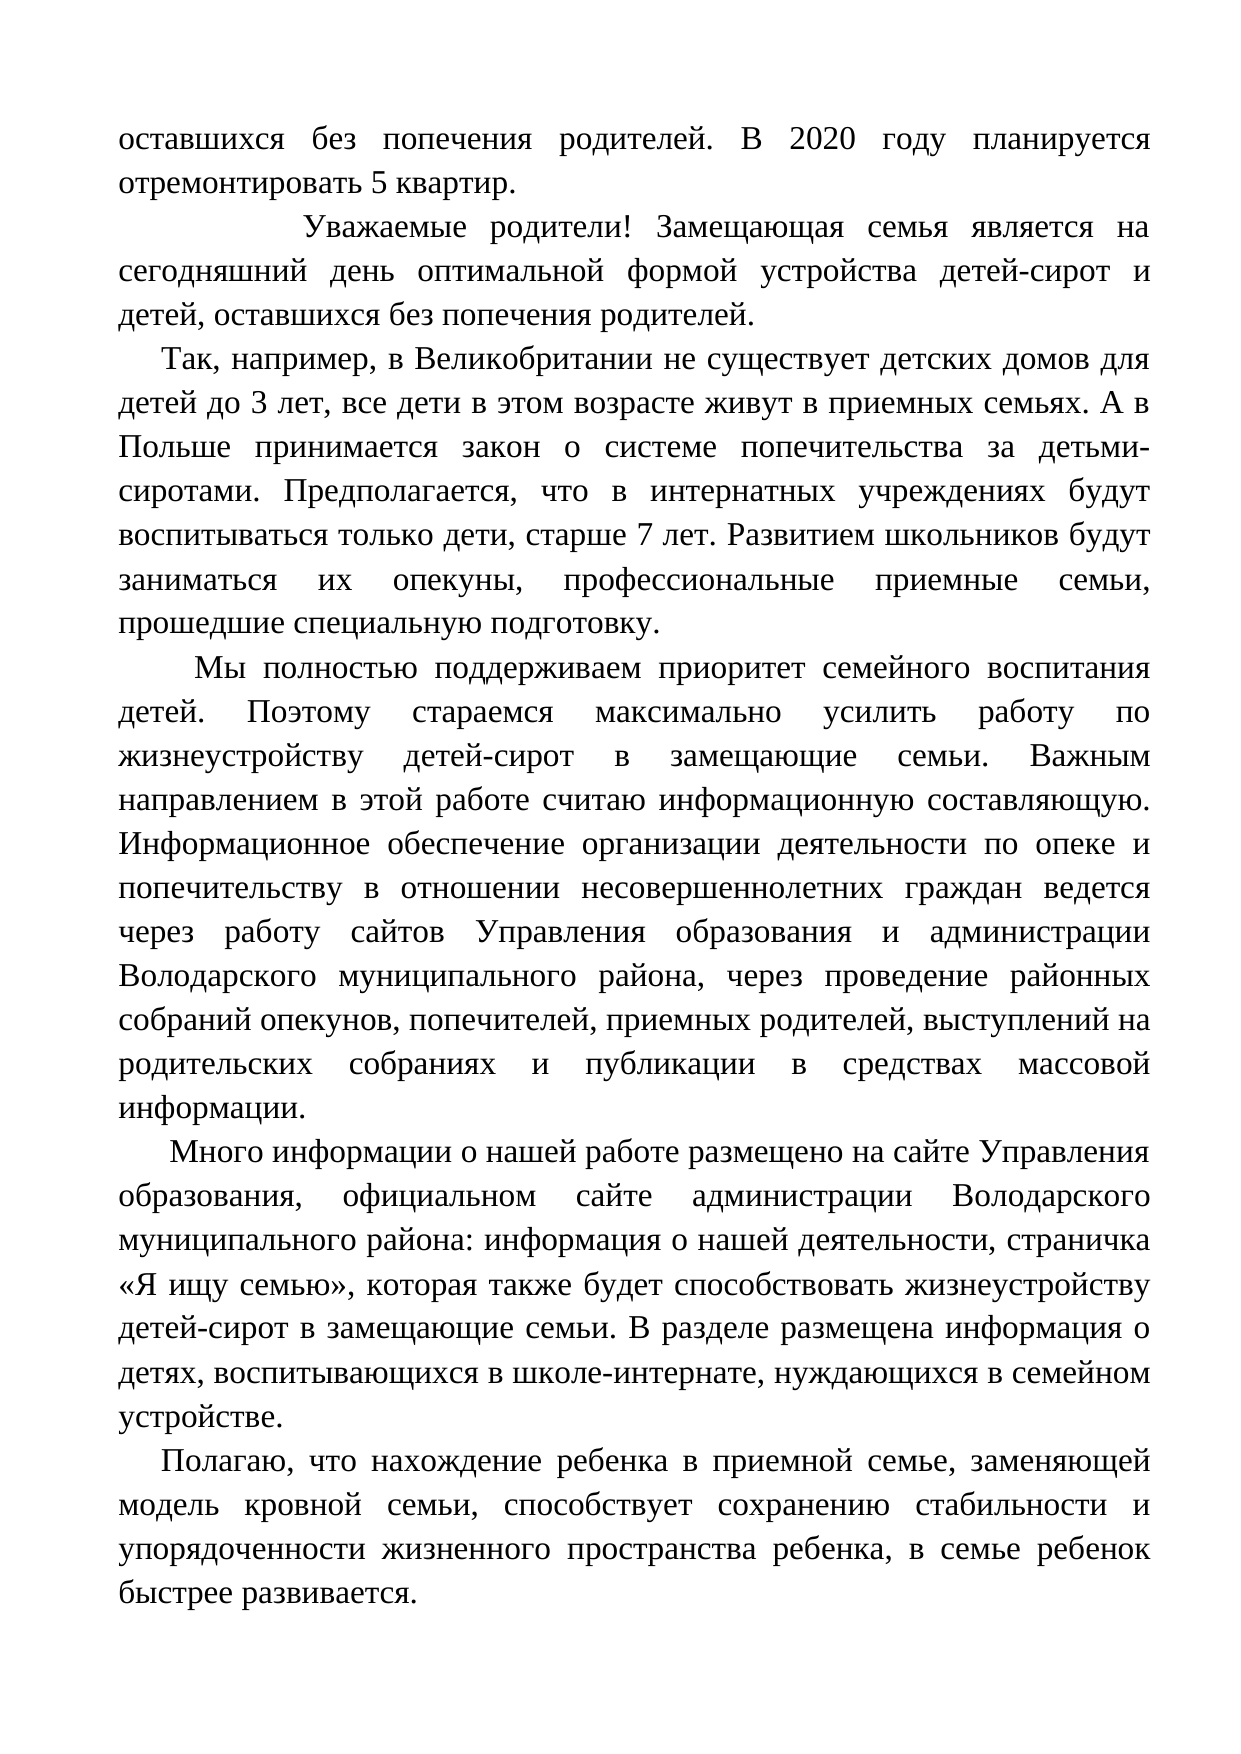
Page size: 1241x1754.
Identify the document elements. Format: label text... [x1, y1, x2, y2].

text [118, 118, 1152, 201]
text Полагаю, что нахождение ребенка в приемной семье, заменяющей модель кровной семьи, способствует сохранению стабильности и упорядоченности жизненного пространства ребенка, в семье ребенок быстрее развивается. [118, 1440, 1152, 1611]
text Много информации о нашей работе размещено на сайте Управления образования, официальном сайте администрации Володарского муниципального района: информация о нашей деятельности, страничка «Я ищу семью», которая также будет способствовать жизнеустройству детей-сирот в замещающие семьи. В разделе размещена информация о детях, воспитывающихся в школе-интернате, нуждающихся в семейном устройстве. [118, 1132, 1152, 1434]
text Мы полностью поддерживаем приоритет семейного воспитания детей. Поэтому стараемся максимально усилить работу по жизнеустройству детей-сирот в замещающие семьи. Важным направлением в этой работе считаю информационную составляющую. Информационное обеспечение организации деятельности по опеке и попечительству в отношении несовершеннолетних граждан ведется через работу сайтов Управления образования и администрации Володарского муниципального района, через проведение районных собраний опекунов, попечителей, приемных родителей, выступлений на родительских собраниях и публикации в средствах массовой информации. [118, 647, 1152, 1126]
text Так, например, в Великобритании не существует детских домов для детей до 3 лет, все дети в этом возрасте живут в приемных семьях. А в Польше принимается закон о системе попечительства за детьми-сиротами. Предполагается, что в интернатных учреждениях будут воспитываться только дети, старше 7 лет. Развитием школьников будут заниматься их опекуны, профессиональные приемные семьи, прошедшие специальную подготовку. [118, 338, 1152, 641]
text Уважаемые родители! Замещающая семья является на сегодняшний день оптимальной формой устройства детей-сирот и детей, оставшихся без попечения родителей. [118, 206, 1152, 333]
